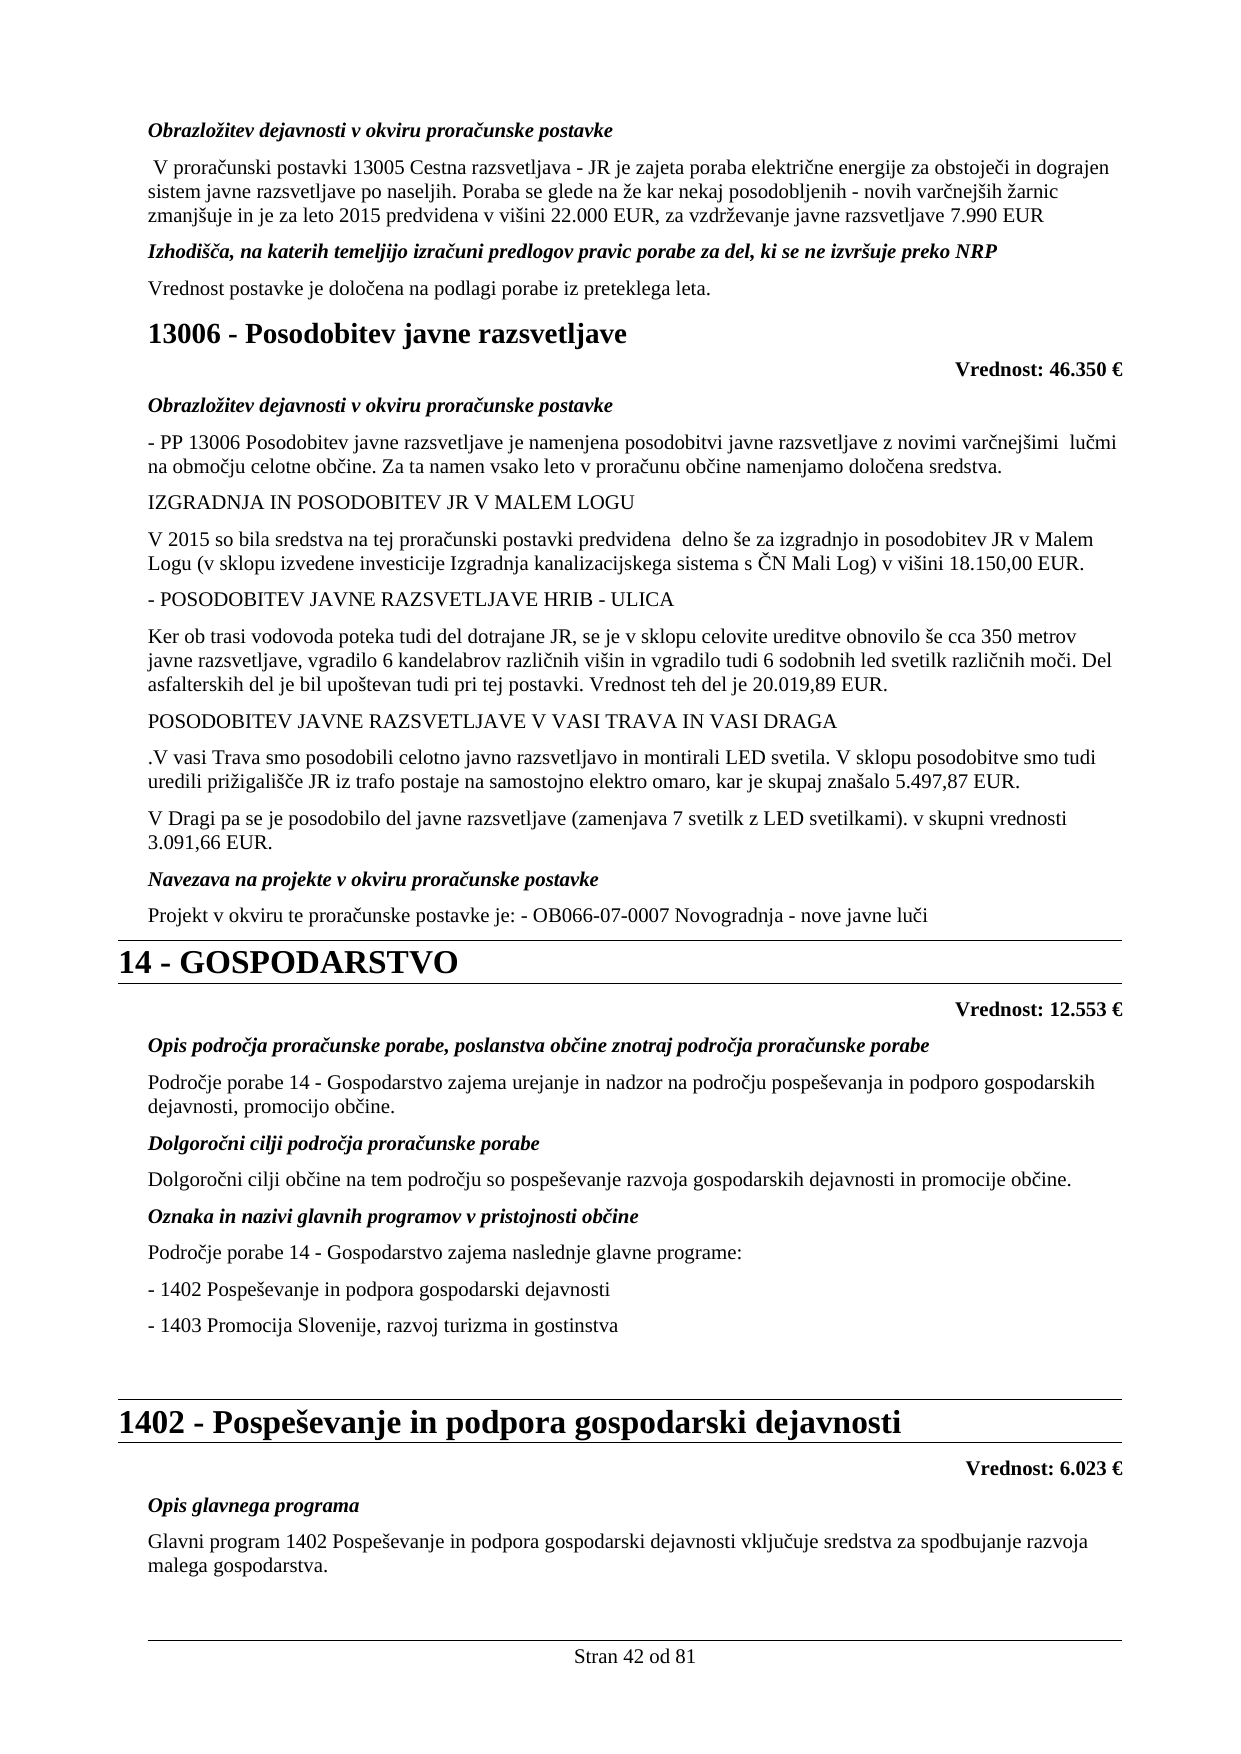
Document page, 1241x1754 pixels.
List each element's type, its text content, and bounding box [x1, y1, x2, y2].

text Področje porabe 14 - Gospodarstvo zajema urejanje in nadzor na področju pospeševanja in podporo gospodarskih dejavnosti, promocijo občine. [148, 1070, 1122, 1118]
text - PP 13006 Posodobitev javne razsvetljave je namenjena posodobitvi javne razsvetljave z novimi varčnejšimi lučmi na območju celotne občine. Za ta namen vsako leto v proračunu občine namenjamo določena sredstva. [148, 429, 1122, 478]
text .V vasi Trava smo posodobili celotno javno razsvetljavo in montirali LED svetila. V sklopu posodobitve smo tudi uredili prižigališče JR iz trafo postaje na samostojno elektro omaro, kar je skupaj znašalo 5.497,87 EUR. [148, 745, 1122, 793]
text V Dragi pa se je posodobilo del javne razsvetljave (zamenjava 7 svetilk z LED svetilkami). v skupni vrednosti 3.091,66 EUR. [148, 806, 1122, 854]
text POSODOBITEV JAVNE RAZSVETLJAVE V VASI TRAVA IN VASI DRAGA [148, 709, 1122, 733]
text - 1402 Pospeševanje in podpora gospodarski dejavnosti [148, 1277, 1122, 1301]
subtitle Navezava na projekte v okviru proračunske postavke [148, 866, 1122, 891]
text Vrednost: 12.553 € [148, 997, 1122, 1021]
text Vrednost postavke je določena na podlagi porabe iz preteklega leta. [148, 276, 1122, 300]
text - 1403 Promocija Slovenije, razvoj turizma in gostinstva [148, 1313, 1122, 1337]
text Področje porabe 14 - Gospodarstvo zajema naslednje glavne programe: [148, 1240, 1122, 1264]
subtitle Opis področja proračunske porabe, poslanstva občine znotraj področja proračunske porabe [148, 1033, 1122, 1057]
text - POSODOBITEV JAVNE RAZSVETLJAVE HRIB - ULICA [148, 587, 1122, 611]
text Dolgoročni cilji občine na tem področju so pospeševanje razvoja gospodarskih dejavnosti in promocije občine. [148, 1167, 1122, 1191]
subtitle Obrazložitev dejavnosti v okviru proračunske postavke [148, 118, 1122, 142]
text Vrednost: 46.350 € [148, 356, 1122, 381]
subtitle Obrazložitev dejavnosti v okviru proračunske postavke [148, 393, 1122, 417]
text IZGRADNJA IN POSODOBITEV JR V MALEM LOGU [148, 490, 1122, 514]
text Projekt v okviru te proračunske postavke je: - OB066-07-0007 Novogradnja - nove javne luči [148, 903, 1122, 927]
subtitle 1402 - Pospeševanje in podpora gospodarski dejavnosti [118, 1400, 1122, 1442]
text Glavni program 1402 Pospeševanje in podpora gospodarski dejavnosti vključuje sredstva za spodbujanje razvoja malega gospodarstva. [148, 1529, 1122, 1577]
subtitle Opis glavnega programa [148, 1492, 1122, 1517]
subtitle Oznaka in nazivi glavnih programov v pristojnosti občine [148, 1203, 1122, 1228]
text Ker ob trasi vodovoda poteka tudi del dotrajane JR, se je v sklopu celovite ureditve obnovilo še cca 350 metrov javne razsvetljave, vgradilo 6 kandelabrov različnih višin in vgradilo tudi 6 sodobnih led svetilk različnih moči. Del asfalterskih del je bil upoštevan tudi pri tej postavki. Vrednost teh del je 20.019,89 EUR. [148, 624, 1122, 696]
subtitle Dolgoročni cilji področja proračunske porabe [148, 1130, 1122, 1154]
subtitle 13006 - Posodobitev javne razsvetljave [148, 317, 1122, 350]
text Vrednost: 6.023 € [148, 1456, 1122, 1480]
subtitle 14 - GOSPODARSTVO [118, 941, 1122, 983]
subtitle Izhodišča, na katerih temeljijo izračuni predlogov pravic porabe za del, ki se ne izvršuje preko NRP [148, 239, 1122, 263]
text V 2015 so bila sredstva na tej proračunski postavki predvidena delno še za izgradnjo in posodobitev JR v Malem Logu (v sklopu izvedene investicije Izgradnja kanalizacijskega sistema s ČN Mali Log) v višini 18.150,00 EUR. [148, 527, 1122, 575]
text V proračunski postavki 13005 Cestna razsvetljava - JR je zajeta poraba električne energije za obstoječi in dograjen sistem javne razsvetljave po naseljih. Poraba se glede na že kar nekaj posodobljenih - novih varčnejših žarnic zmanjšuje in je za leto 2015 predvidena v višini 22.000 EUR, za vzdrževanje javne razsvetljave 7.990 EUR [148, 155, 1122, 227]
